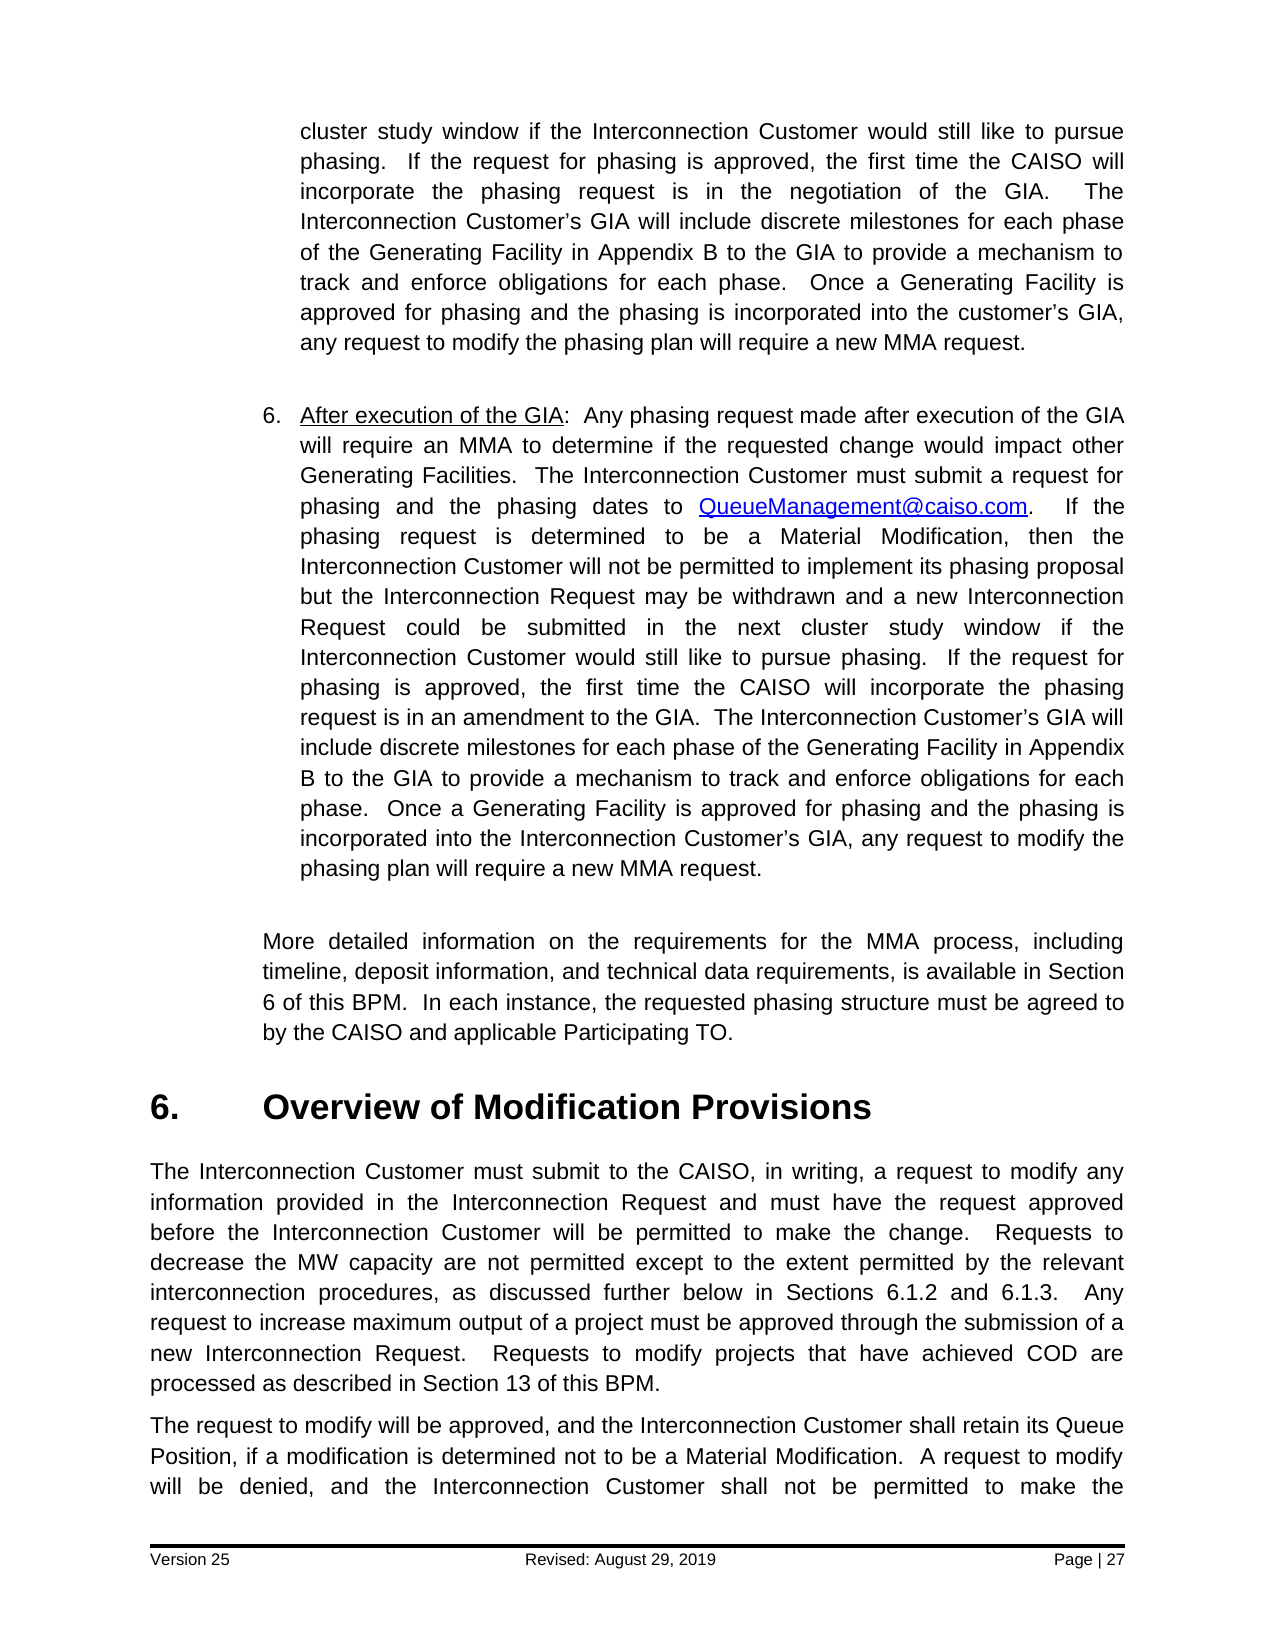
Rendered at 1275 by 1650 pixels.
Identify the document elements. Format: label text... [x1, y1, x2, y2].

subtitle Overview of Modification Provisions [150, 1086, 1125, 1127]
text The Interconnection Customer must submit to the CAISO, in writing, a request to modify any information provided in the Interconnection Request and must have the request approved before the Interconnection Customer will be permitted to make the change. Requests to decrease the MW capacity are not permitted except to the extent permitted by the relevant interconnection procedures, as discussed further below in Sections 6.1.2 and 6.1.3. Any request to increase maximum output of a project must be approved through the submission of a new Interconnection Request. Requests to modify projects that have achieved COD are processed as described in Section 13 of this BPM. [150, 1158, 1125, 1396]
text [150, 1412, 1125, 1499]
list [262, 118, 1125, 356]
list More detailed information on the requirements for the MMA process, including timeline, deposit information, and technical data requirements, is available in Section 6 of this BPM. In each instance, the requested phasing structure must be agreed to by the CAISO and applicable Participating TO. [262, 928, 1125, 1045]
list After execution of the GIA: Any phasing request made after execution of the GIA will require an MMA to determine if the requested change would impact other Generating Facilities. The Interconnection Customer must submit a request for phasing and the phasing dates to QueueManagement@caiso.com. If the phasing request is determined to be a Material Modification, then the Interconnection Customer will not be permitted to implement its phasing proposal but the Interconnection Request may be withdrawn and a new Interconnection Request could be submitted in the next cluster study window if the Interconnection Customer would still like to pursue phasing. If the request for phasing is approve, the first time the CAISO will incorporate the phasing request is in an amendment to the GIA. The Interconnection Customer’s GIA will include discrete milestones for each phase of the Generating Facility in Appendix B to the GIA to provide a mechanism to track and enforce obligations for each phase. Once a Generating Facility is approved for phasing and the phasing is incorporated into the Interconnection Customer’s GIA, any request to modify the phasing plan will require a new MMA request. [262, 402, 1125, 882]
